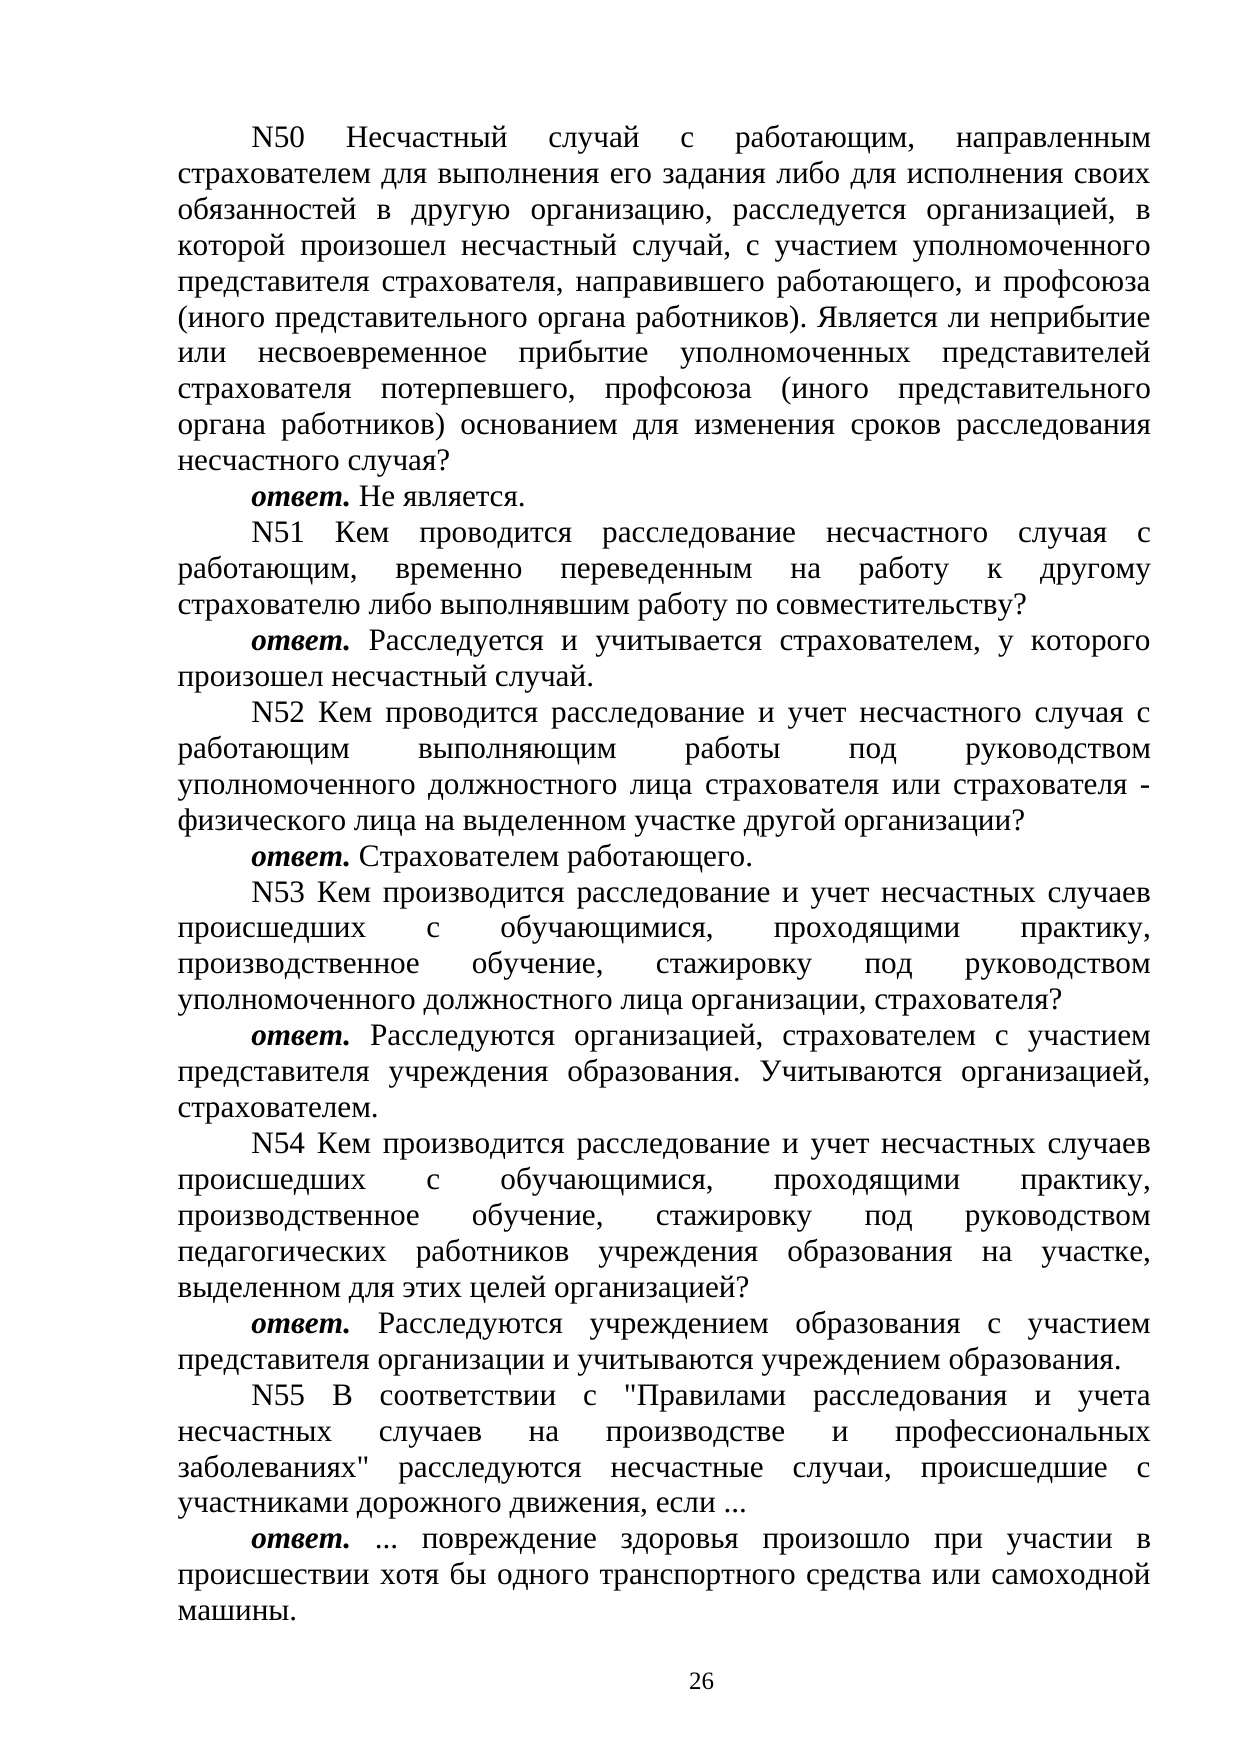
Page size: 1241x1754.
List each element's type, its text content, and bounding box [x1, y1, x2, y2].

text N52 Кем проводится расследование и учет несчастного случая с работающим выполняющим работы под руководством уполномоченного должностного лица страхователя или страхователя - физического лица на выделенном участке другой организации? [177, 693, 1152, 837]
text N53 Кем производится расследование и учет несчастных случаев происшедших с обучающимися, проходящими практику, производственное обучение, стажировку под руководством уполномоченного должностного лица организации, страхователя? [177, 873, 1152, 1017]
text N55 В соответствии с "Правилами расследования и учета несчастных случаев на производстве и профессиональных заболеваниях" расследуются несчастные случаи, происшедшие с участниками дорожного движения, если ... [177, 1376, 1152, 1520]
text ответ. Не является. [177, 477, 1152, 513]
text ответ. Расследуются учреждением образования с участием представителя организации и учитываются учреждением образования. [177, 1304, 1152, 1376]
text ответ. ... повреждение здоровья произошло при участии в происшествии хотя бы одного транспортного средства или самоходной машины. [177, 1520, 1152, 1627]
text ответ. Страхователем работающего. [177, 837, 1152, 873]
text N54 Кем производится расследование и учет несчастных случаев происшедших с обучающимися, проходящими практику, производственное обучение, стажировку под руководством педагогических работников учреждения образования на участке, выделенном для этих целей организацией? [177, 1124, 1152, 1304]
text N51 Кем проводится расследование несчастного случая с работающим, временно переведенным на работу к другому страхователю либо выполнявшим работу по совместительству? [177, 513, 1152, 621]
text ответ. Расследуется и учитывается страхователем, у которого произошел несчастный случай. [177, 621, 1152, 693]
text N50 Несчастный случай с работающим, направленным страхователем для выполнения его задания либо для исполнения своих обязанностей в другую организацию, расследуется организацией, в которой произошел несчастный случай, с участием уполномоченного представителя страхователя, направившего работающего, и профсоюза (иного представительного органа работников). Является ли неприбытие или несвоевременное прибытие уполномоченных представителей страхователя потерпевшего, профсоюза (иного представительного органа работников) основанием для изменения сроков расследования несчастного случая? [177, 118, 1152, 477]
text ответ. Расследуются организацией, страхователем с участием представителя учреждения образования. Учитываются организацией, страхователем. [177, 1017, 1152, 1124]
